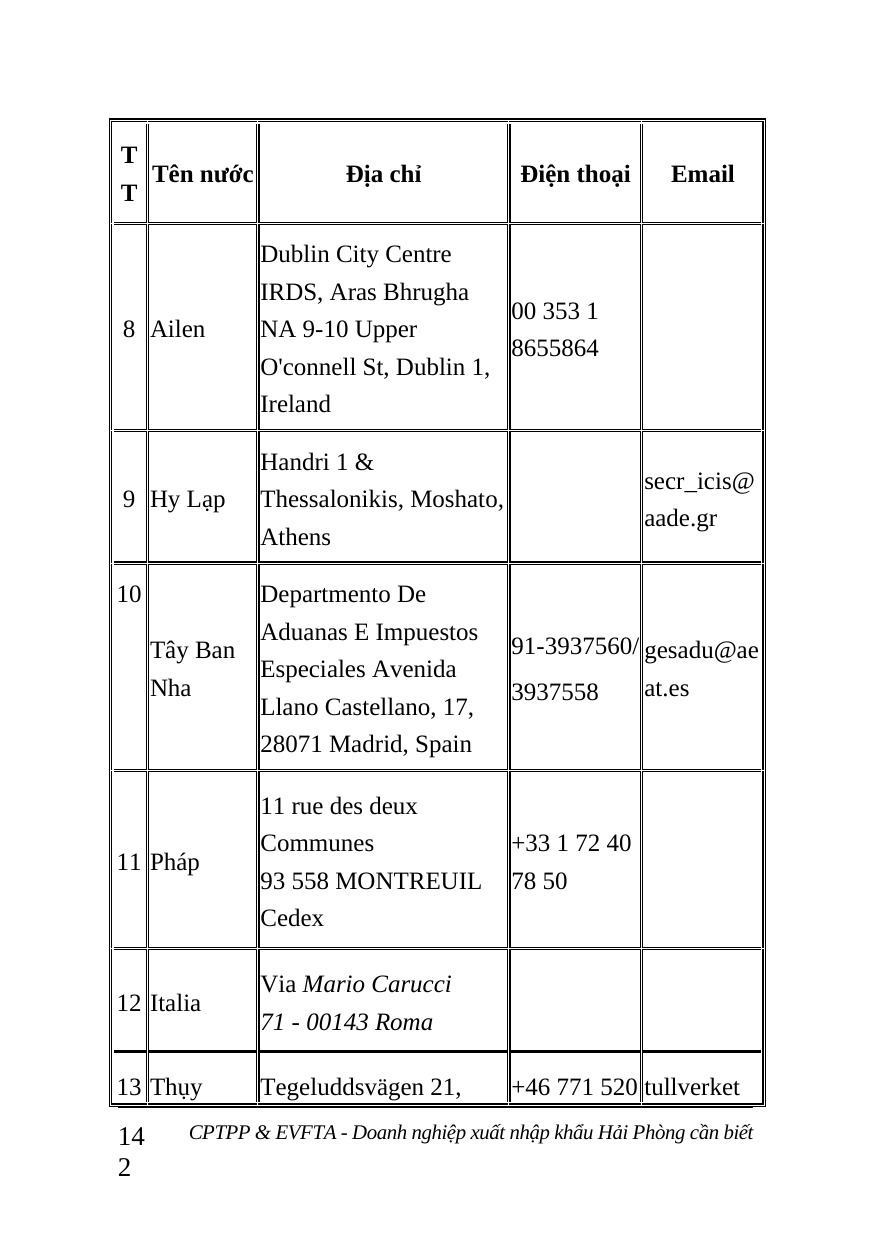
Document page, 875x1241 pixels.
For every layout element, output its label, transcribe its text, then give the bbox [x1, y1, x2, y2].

table_cell gesadu@aeat.es [643, 561, 763, 768]
table_cell +33 1 72 40 78 50 [511, 772, 640, 947]
table_cell 12 [110, 947, 147, 1050]
table_cell [511, 432, 640, 561]
table_cell tullverket@tullverket.se [642, 1050, 762, 1103]
table_cell Ailen [149, 225, 256, 429]
table_cell Italia [149, 950, 256, 1050]
table_header Email [642, 122, 762, 221]
table_cell Handri 1 & Thessalonikis, Moshato, Athens [260, 432, 507, 561]
table_cell [643, 769, 763, 947]
table_cell Hy Lạp [149, 432, 256, 561]
table_header TT [112, 122, 147, 221]
table_cell 11 rue des deux Communes 93 558 MONTREUIL Cedex [260, 772, 507, 947]
table_cell Dublin City Centre IRDS, Aras Bhrugha NA 9-10 Upper O'connell St, Dublin 1, Ireland [260, 225, 507, 429]
table_header Địa chỉ [258, 120, 509, 221]
table_cell 11 [112, 769, 146, 947]
table_cell 10 [112, 561, 146, 768]
table_cell Departmento De Aduanas E Impuestos Especiales Avenida Llano Castellano, 17, 28071 Madrid, Spain [260, 565, 507, 768]
table_header Điện thoại [509, 122, 642, 221]
table_cell Pháp [149, 772, 256, 947]
table_cell 8 [112, 221, 146, 429]
table_cell 9 [110, 429, 147, 561]
table_cell [642, 947, 764, 1050]
table_cell Thụy Điển [148, 1050, 258, 1103]
table_cell 91-3937560/ 3937558 [511, 565, 640, 768]
table_header Tên nước [148, 120, 258, 221]
table_cell Via Mario Carucci 71 - 00143 Roma [260, 950, 507, 1050]
table_cell [643, 221, 763, 429]
table_cell +46 771 520 520 [509, 1053, 642, 1103]
table_cell [511, 950, 640, 1050]
table_cell Tegeluddsvägen 21, Stockholm. [258, 1050, 509, 1103]
table_cell 13 [112, 1050, 147, 1103]
table_cell 00 353 1 8655864 [511, 225, 640, 429]
table_cell secr_icis@aade.gr [642, 429, 764, 561]
table_cell Tây Ban Nha [149, 565, 256, 768]
